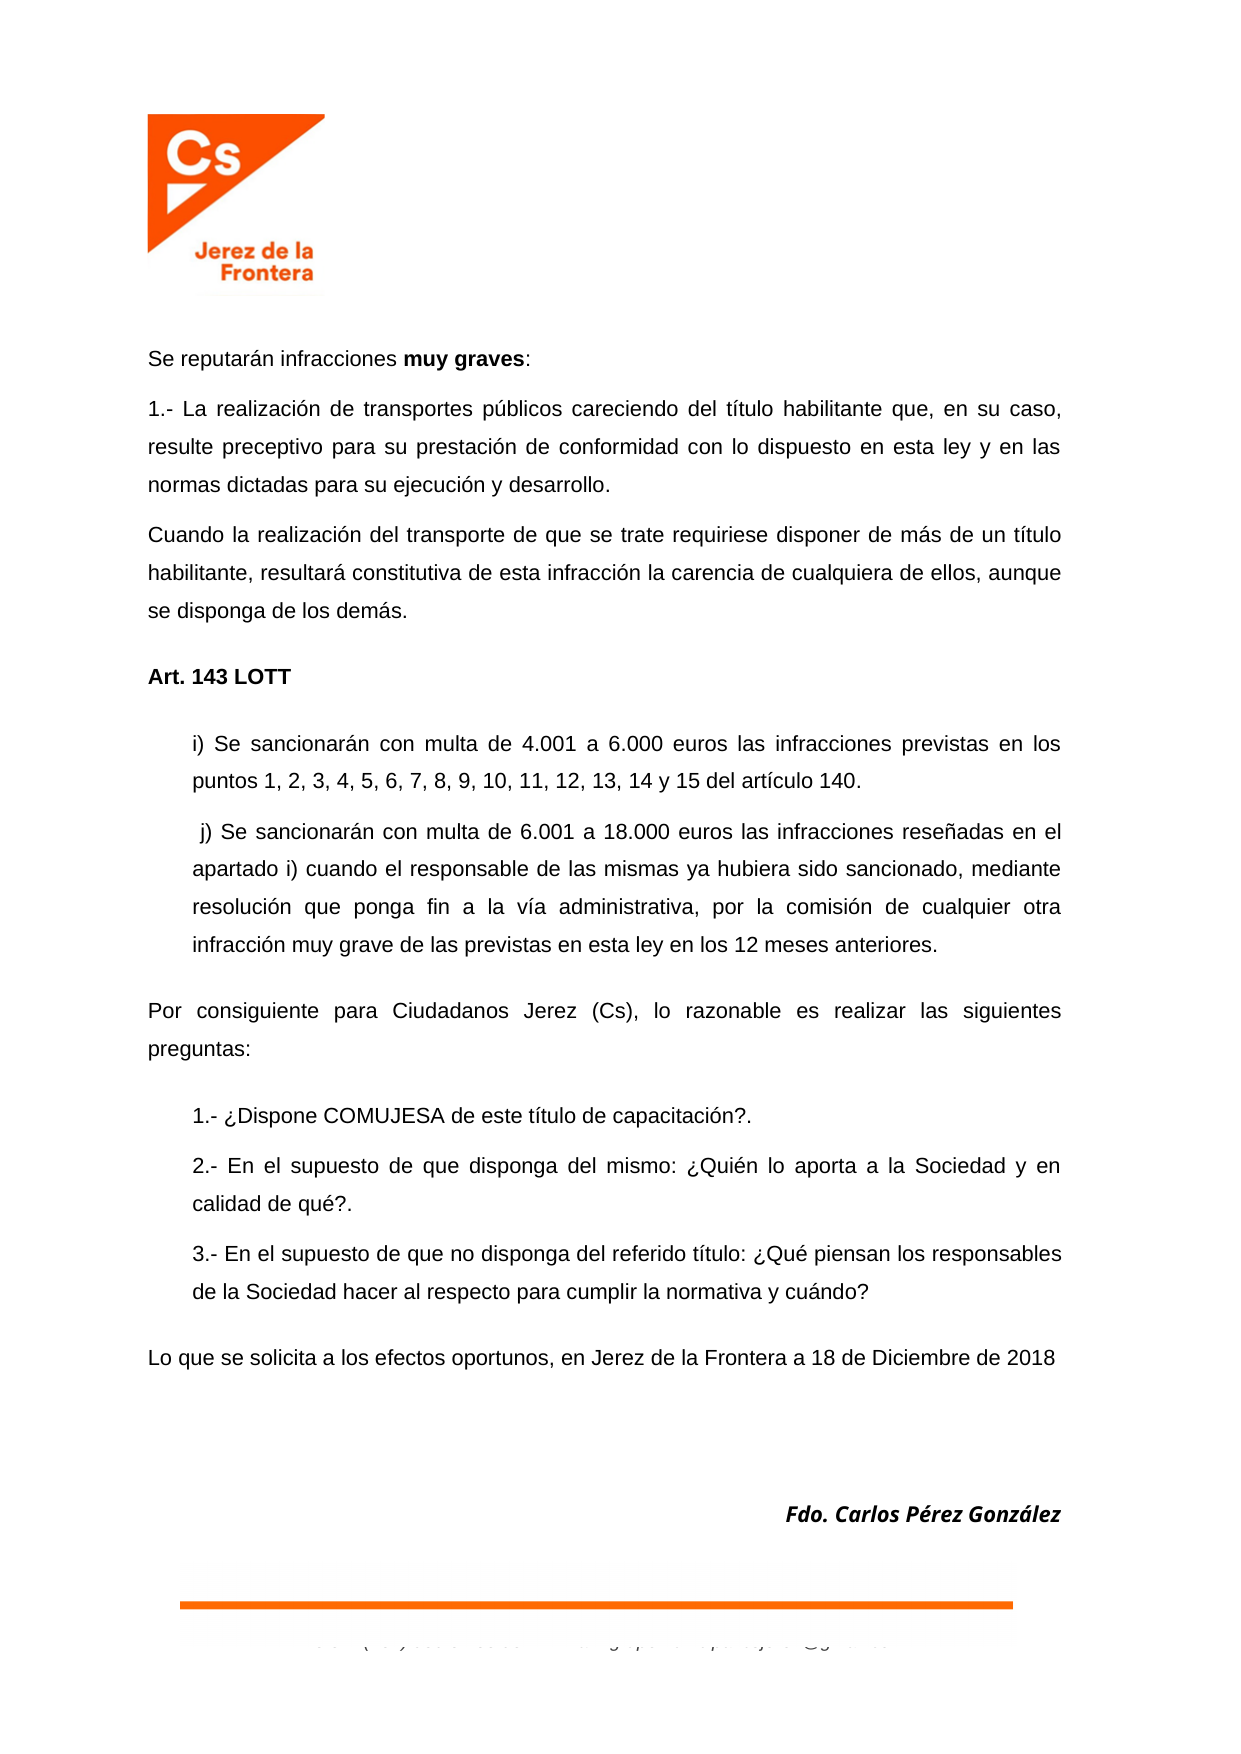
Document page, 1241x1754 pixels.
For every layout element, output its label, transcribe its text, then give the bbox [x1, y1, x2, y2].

text Cuando la realización del transporte de que se trate requiriese disponer de más de un título habilitante, resultará constitutiva de esta infracción la carencia de cualquiera de ellos, aunque se disponga de los demás. [148, 522, 1063, 623]
text 1.- La realización de transportes públicos careciendo del título habilitante que, en su caso, resulte preceptivo para su prestación de conformidad con lo dispuesto en esta ley y en las normas dictadas para su ejecución y desarrollo. [148, 396, 1063, 497]
picture [147, 114, 325, 296]
text 2.- En el supuesto de que disponga del mismo: ¿Quién lo aporta a la Sociedad y en calidad de qué?. [192, 1153, 1063, 1216]
text Art. 143 LOTT [148, 664, 1063, 689]
text j) Se sancionarán con multa de 6.001 a 18.000 euros las infracciones reseñadas en el apartado i) cuando el responsable de las mismas ya hubiera sido sancionado, mediante resolución que ponga fin a la vía administrativa, por la comisión de cualquier otra infracción muy grave de las previstas en esta ley en los 12 meses anteriores. [192, 818, 1063, 957]
text Fdo. Carlos Pérez González [148, 1498, 1063, 1528]
text i) Se sancionarán con multa de 4.001 a 6.000 euros las infracciones previstas en los puntos 1, 2, 3, 4, 5, 6, 7, 8, 9, 10, 11, 12, 13, 14 y 15 del artículo 140. [192, 730, 1063, 793]
text Lo que se solicita a los efectos oportunos, en Jerez de la Frontera a 18 de Diciembre de 2018 [148, 1345, 1063, 1370]
text Por consiguiente para Ciudadanos Jerez (Cs), lo razonable es realizar las siguientes preguntas: [148, 998, 1063, 1061]
text Se reputarán infracciones muy graves: [148, 346, 1063, 371]
text 1.- ¿Dispone COMUJESA de este título de capacitación?. [192, 1102, 1063, 1128]
text 3.- En el supuesto de que no disponga del referido título: ¿Qué piensan los responsables de la Sociedad hacer al respecto para cumplir la normativa y cuándo? [192, 1241, 1063, 1304]
